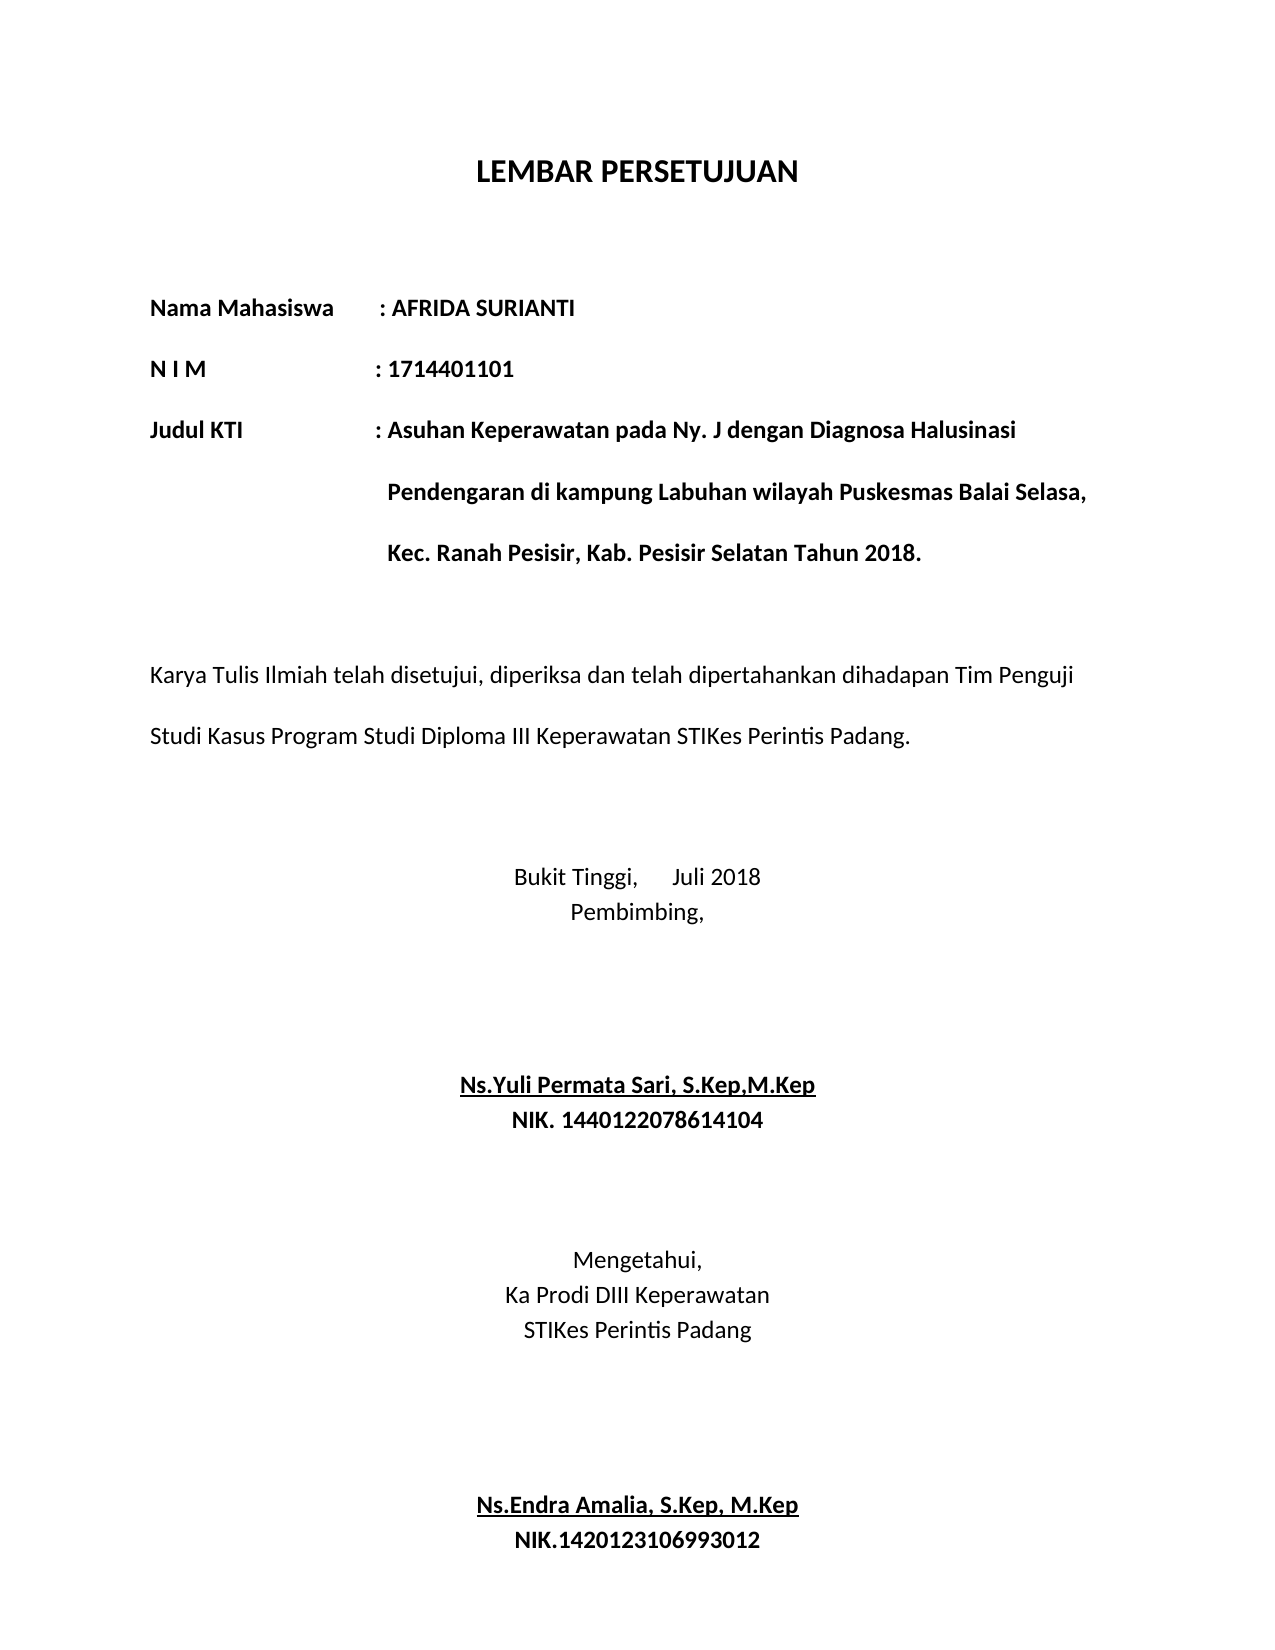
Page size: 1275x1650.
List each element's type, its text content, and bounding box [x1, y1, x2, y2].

text Mengetahui, [150, 1244, 1125, 1274]
text Karya Tulis Ilmiah telah disetujui, diperiksa dan telah dipertahankan dihadapan Tim Penguji [150, 659, 1125, 689]
text Pembimbing, [150, 897, 1125, 927]
text N I M : 1714401101 [150, 353, 1125, 384]
text Nama Mahasiswa : AFRIDA SURIANTI [150, 292, 1125, 323]
text Ns.Yuli Permata Sari, S.Kep,M.Kep [150, 1069, 1125, 1099]
text Pendengaran di kampung Labuhan wilayah Puskesmas Balai Selasa, [150, 476, 1125, 506]
text LEMBAR PERSETUJUAN [150, 150, 1125, 191]
text STIKes Perintis Padang [150, 1314, 1125, 1344]
text Ka Prodi DIII Keperawatan [150, 1279, 1125, 1309]
text NIK.1420123106993012 [150, 1524, 1125, 1554]
text Kec. Ranah Pesisir, Kab. Pesisir Selatan Tahun 2018. [150, 537, 1125, 567]
text NIK. 1440122078614104 [150, 1104, 1125, 1134]
text Bukit Tinggi, Juli 2018 [150, 862, 1125, 892]
text Ns.Endra Amalia, S.Kep, M.Kep [150, 1489, 1125, 1519]
text Judul KTI : Asuhan Keperawatan pada Ny. J dengan Diagnosa Halusinasi [150, 414, 1125, 445]
text Studi Kasus Program Studi Diploma III Keperawatan STIKes Perintis Padang. [150, 720, 1125, 750]
